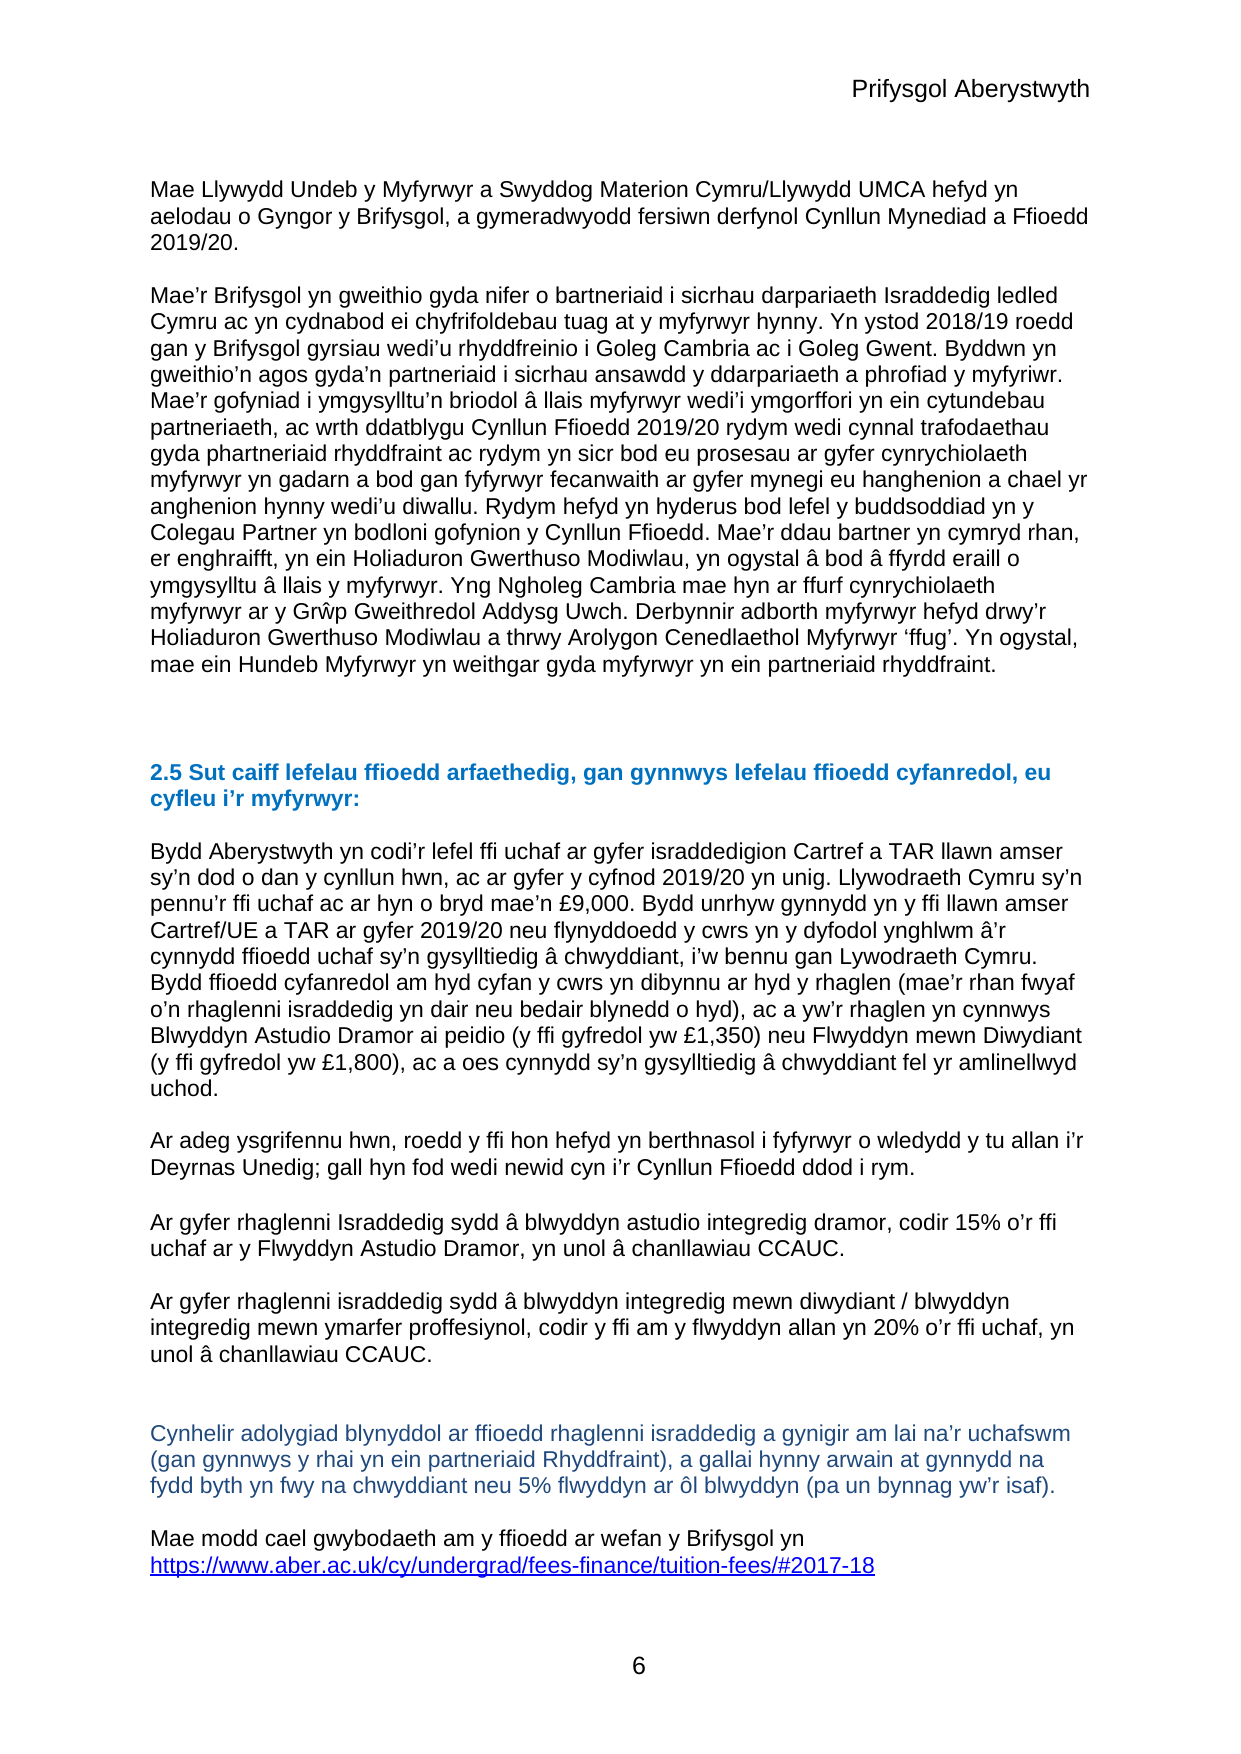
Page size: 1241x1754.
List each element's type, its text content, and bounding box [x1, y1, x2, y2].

text Ar adeg ysgrifennu hwn, roedd y ffi hon hefyd yn berthnasol i fyfyrwyr o wledydd y tu allan i’r Deyrnas Unedig; gall hyn fod wedi newid cyn i’r Cynllun Ffioedd ddod i rym. [150, 1127, 1090, 1180]
text Mae Llywydd Undeb y Myfyrwyr a Swyddog Materion Cymru/Llywydd UMCA hefyd yn aelodau o Gyngor y Brifysgol, a gymeradwyodd fersiwn derfynol Cynllun Mynediad a Ffioedd 2019/20. [150, 176, 1090, 255]
text Ar gyfer rhaglenni israddedig sydd â blwyddyn integredig mewn diwydiant / blwyddyn integredig mewn ymarfer proffesiynol, codir y ffi am y flwyddyn allan yn 20% o’r ffi uchaf, yn unol â chanllawiau CCAUC. [150, 1288, 1090, 1367]
text https://www.aber.ac.uk/cy/undergrad/fees-finance/tuition-fees/#2017-18 [150, 1552, 1090, 1578]
text Cynhelir adolygiad blynyddol ar ffioedd rhaglenni israddedig a gynigir am lai na’r uchafswm (gan gynnwys y rhai yn ein partneriaid Rhyddfraint), a gallai hynny arwain at gynnydd na fydd byth yn fwy na chwyddiant neu 5% flwyddyn ar ôl blwyddyn (pa un bynnag yw’r isaf). [150, 1420, 1090, 1499]
text Mae modd cael gwybodaeth am y ffioedd ar wefan y Brifysgol yn [150, 1525, 1090, 1552]
text Bydd Aberystwyth yn codi’r lefel ffi uchaf ar gyfer israddedigion Cartref a TAR llawn amser sy’n dod o dan y cynllun hwn, ac ar gyfer y cyfnod 2019/20 yn unig. Llywodraeth Cymru sy’n pennu’r ffi uchaf ac ar hyn o bryd mae’n £9,000. Bydd unrhyw gynnydd yn y ffi llawn amser Cartref/UE a TAR ar gyfer 2019/20 neu flynyddoedd y cwrs yn y dyfodol ynghlwm â’r cynnydd ffioedd uchaf sy’n gysylltiedig â chwyddiant, i’w bennu gan Lywodraeth Cymru. Bydd ffioedd cyfanredol am hyd cyfan y cwrs yn dibynnu ar hyd y rhaglen (mae’r rhan fwyaf o’n rhaglenni israddedig yn dair neu bedair blynedd o hyd), ac a yw’r rhaglen yn cynnwys Blwyddyn Astudio Dramor ai peidio (y ffi gyfredol yw £1,350) neu Flwyddyn mewn Diwydiant (y ffi gyfredol yw £1,800), ac a oes cynnydd sy’n gysylltiedig â chwyddiant fel yr amlinellwyd uchod. [150, 838, 1090, 1101]
text Ar gyfer rhaglenni Israddedig sydd â blwyddyn astudio integredig dramor, codir 15% o’r ffi uchaf ar y Flwyddyn Astudio Dramor, yn unol â chanllawiau CCAUC. [150, 1209, 1090, 1262]
text Mae’r Brifysgol yn gweithio gyda nifer o bartneriaid i sicrhau darpariaeth Israddedig ledled Cymru ac yn cydnabod ei chyfrifoldebau tuag at y myfyrwyr hynny. Yn ystod 2018/19 roedd gan y Brifysgol gyrsiau wedi’u rhyddfreinio i Goleg Cambria ac i Goleg Gwent. Byddwn yn gweithio’n agos gyda’n partneriaid i sicrhau ansawdd y ddarpariaeth a phrofiad y myfyriwr. Mae’r gofyniad i ymgysylltu’n briodol â llais myfyrwyr wedi’i ymgorffori yn ein cytundebau partneriaeth, ac wrth ddatblygu Cynllun Ffioedd 2019/20 rydym wedi cynnal trafodaethau gyda phartneriaid rhyddfraint ac rydym yn sicr bod eu prosesau ar gyfer cynrychiolaeth myfyrwyr yn gadarn a bod gan fyfyrwyr fecanwaith ar gyfer mynegi eu hanghenion a chael yr anghenion hynny wedi’u diwallu. Rydym hefyd yn hyderus bod lefel y buddsoddiad yn y Colegau Partner yn bodloni gofynion y Cynllun Ffioedd. Mae’r ddau bartner yn cymryd rhan, er enghraifft, yn ein Holiaduron Gwerthuso Modiwlau, yn ogystal â bod â ffyrdd eraill o ymgysylltu â llais y myfyrwyr. Yng Ngholeg Cambria mae hyn ar ffurf cynrychiolaeth myfyrwyr ar y Grŵp Gweithredol Addysg Uwch. Derbynnir adborth myfyrwyr hefyd drwy’r Holiaduron Gwerthuso Modiwlau a thrwy Arolygon Cenedlaethol Myfyrwyr ‘ffug’. Yn ogystal, mae ein Hundeb Myfyrwyr yn weithgar gyda myfyrwyr yn ein partneriaid rhyddfraint. [150, 282, 1090, 677]
text 2.5 Sut caiff lefelau ffioedd arfaethedig, gan gynnwys lefelau ffioedd cyfanredol, eu cyfleu i’r myfyrwyr: [150, 758, 1090, 811]
